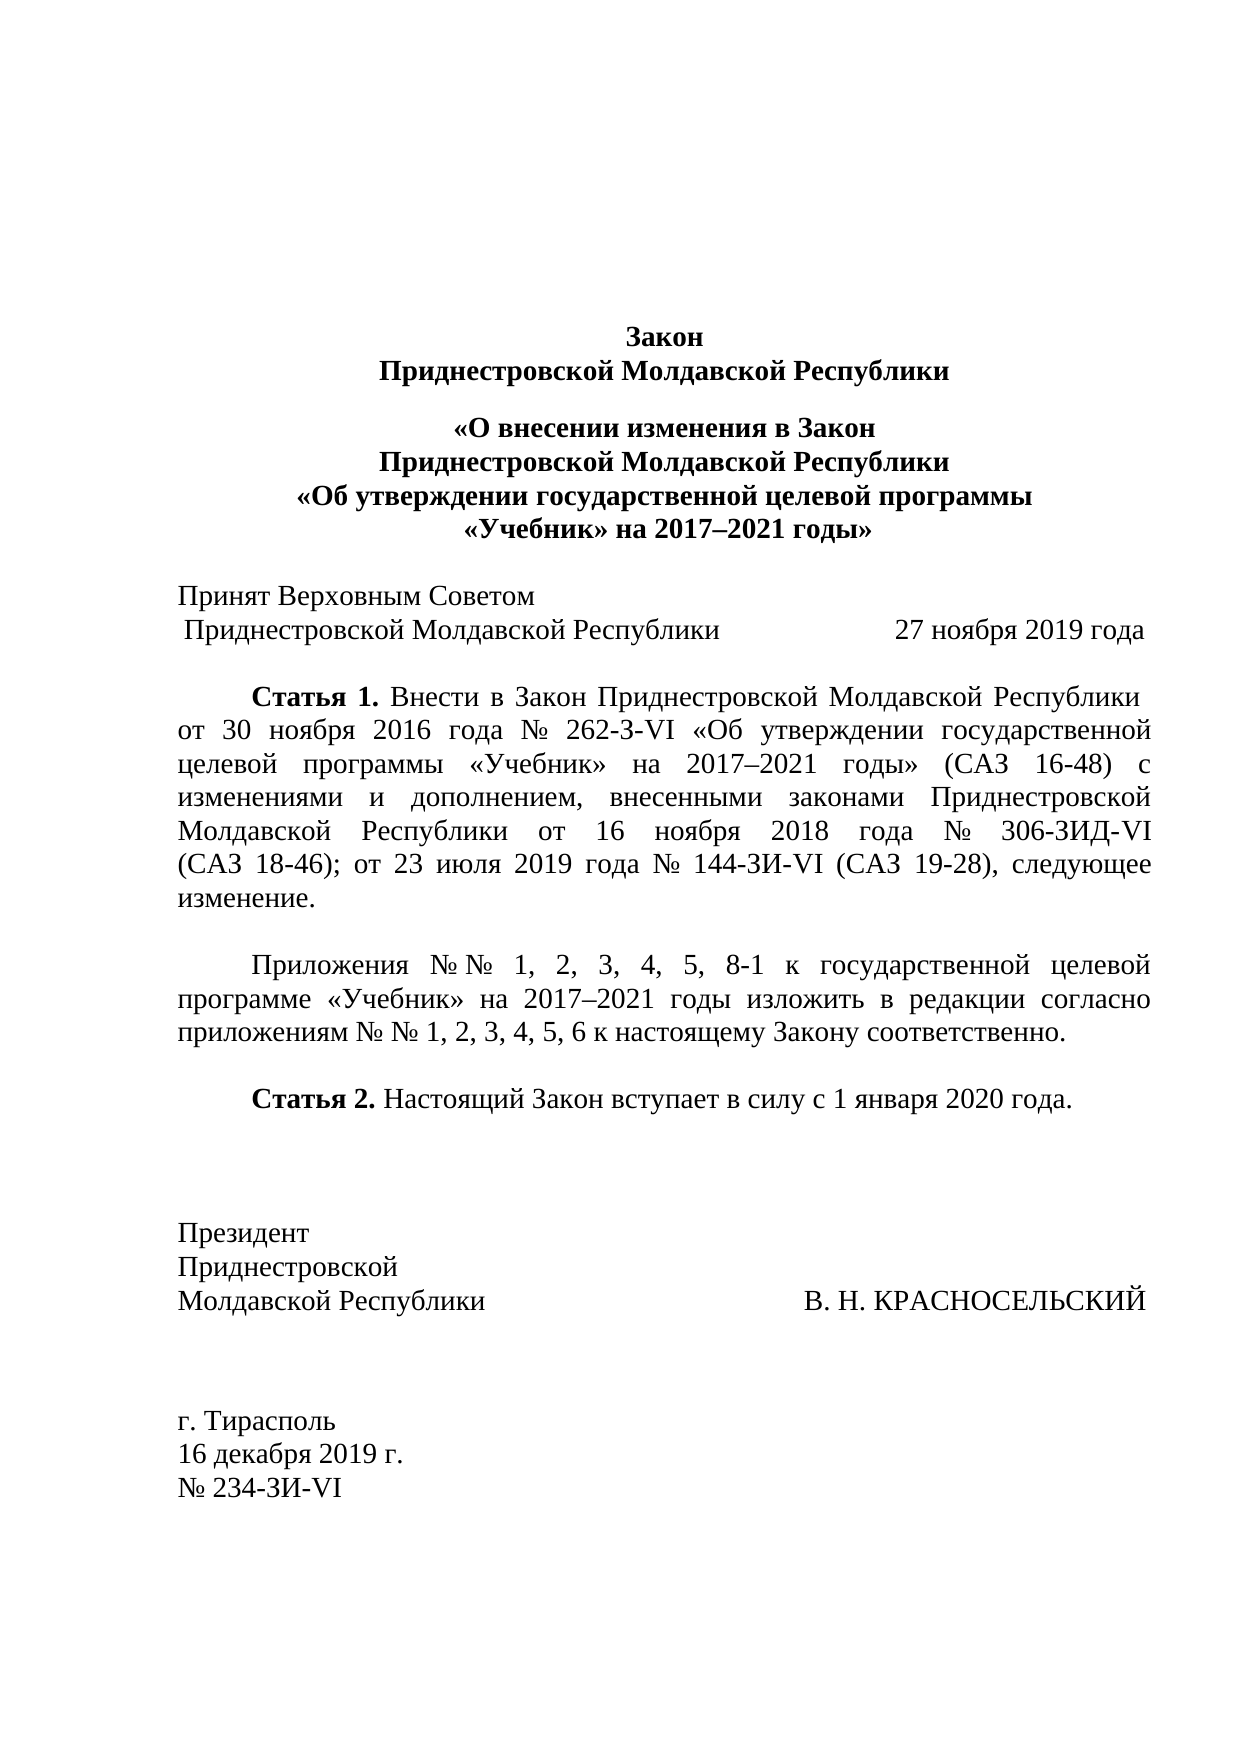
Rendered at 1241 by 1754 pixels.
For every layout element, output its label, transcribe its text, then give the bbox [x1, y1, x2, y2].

text Статья 1. Внести в Закон Приднестровской Молдавской Республики от 30 ноября 2016 года № 262-З-VI «Об утверждении государственной целевой программы «Учебник» на 2017–2021 годы» (САЗ 16-48) с изменениями и дополнением, внесенными законами Приднестровской Молдавской Республики от 16 ноября 2018 года № 306-ЗИД-VI (САЗ 18-46); от 23 июля 2019 года № 144-ЗИ-VI (САЗ 19-28), следующее изменение. [177, 679, 1152, 914]
text 16 декабря 2019 г. [177, 1436, 1152, 1470]
text «О внесении изменения в Закон [177, 411, 1152, 444]
text Президент [177, 1216, 1152, 1249]
text Молдавской Республики В. Н. КРАСНОСЕЛЬСКИЙ [177, 1283, 1152, 1316]
text Приднестровской Молдавской Республики [177, 444, 1152, 478]
text Приднестровской [177, 1249, 1152, 1283]
text «Об утверждении государственной целевой программы «Учебник» на 2017–2021 годы» [177, 478, 1152, 545]
text Закон [177, 319, 1152, 353]
text Принят Верховным Советом [177, 578, 1152, 612]
text № 234-ЗИ-VI [177, 1470, 1152, 1503]
text Статья 2. Настоящий Закон вступает в силу с 1 января 2020 года. [177, 1081, 1152, 1115]
text Приднестровской Молдавской Республики [177, 353, 1152, 386]
text Приднестровской Молдавской Республики 27 ноября 2019 года [177, 612, 1152, 645]
text Приложения № № 1, 2, 3, 4, 5, 8-1 к государственной целевой программе «Учебник» на 2017–2021 годы изложить в редакции согласно приложениям № № 1, 2, 3, 4, 5, 6 к настоящему Закону соответственно. [177, 947, 1152, 1048]
text г. Тирасполь [177, 1403, 1152, 1436]
